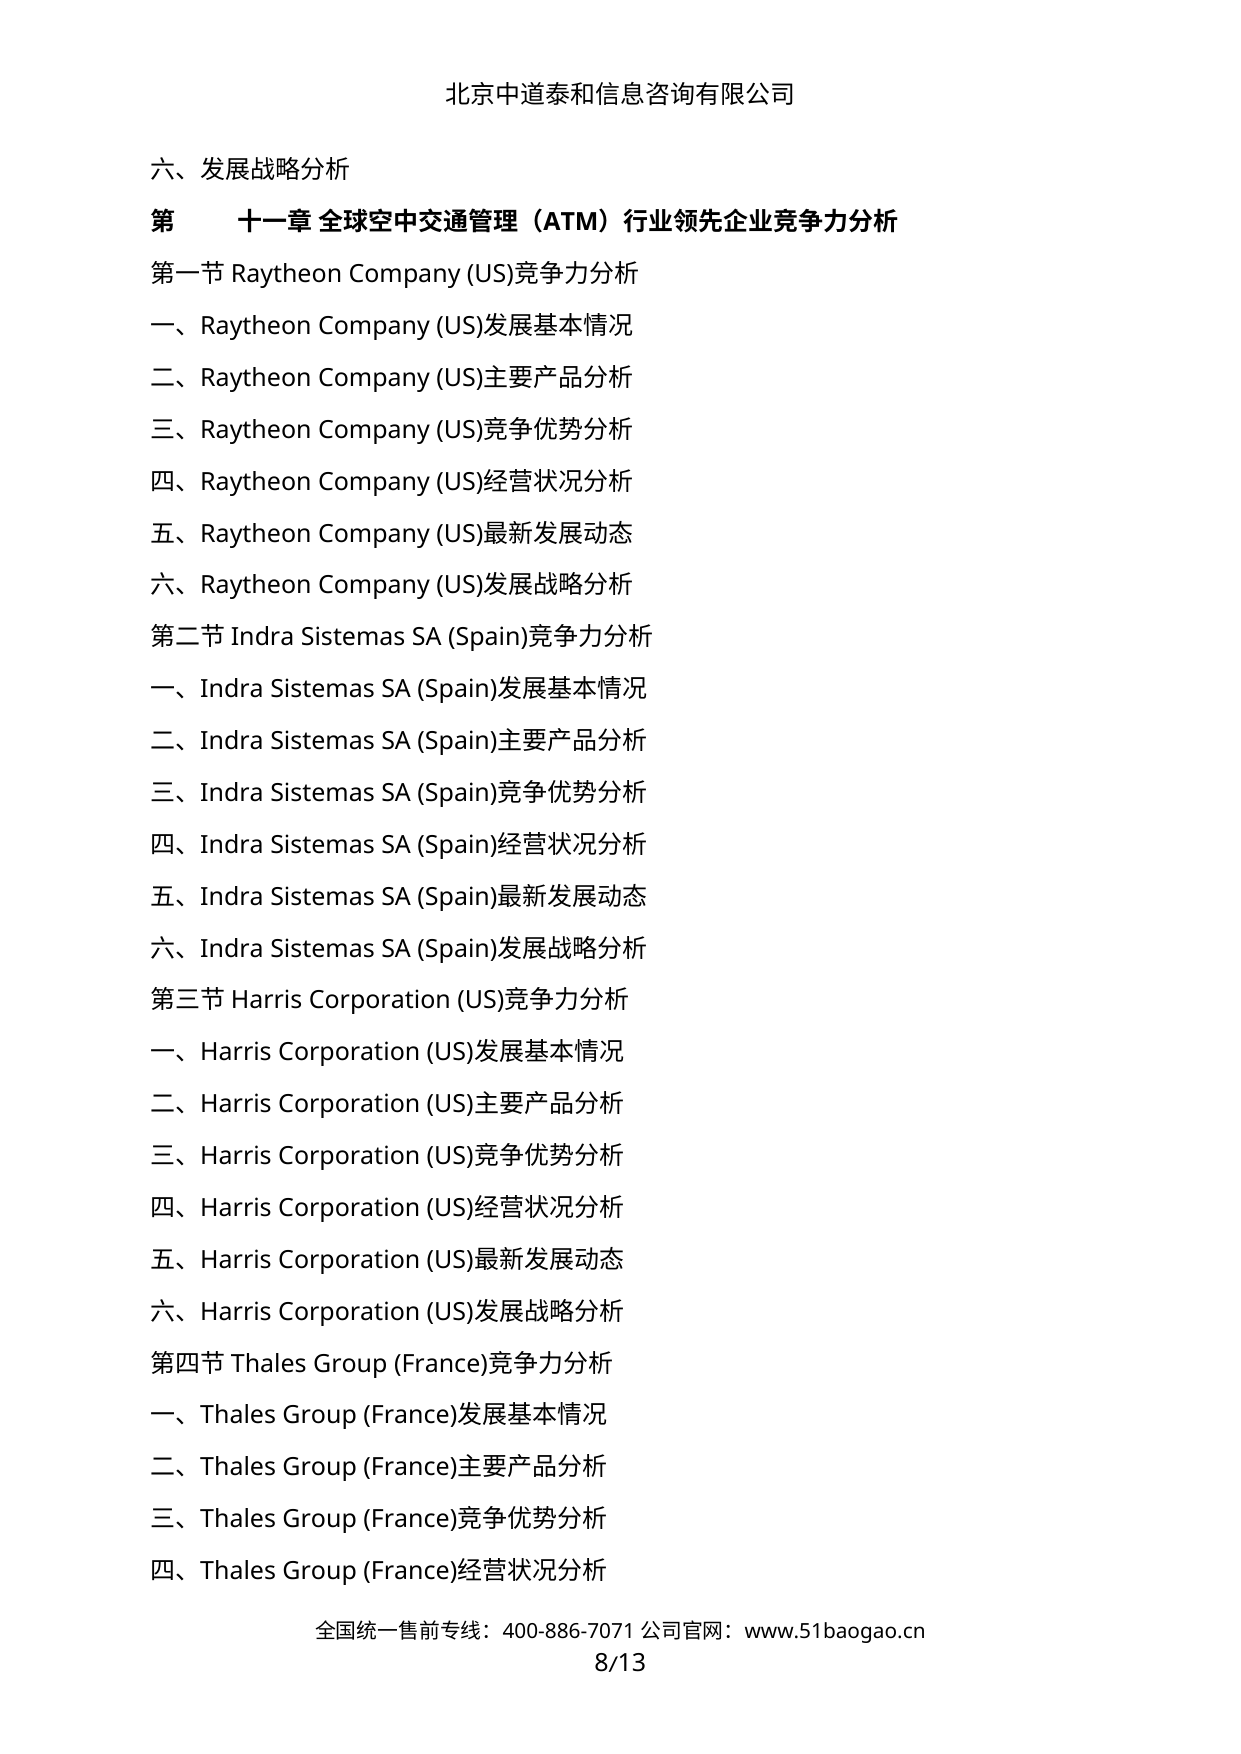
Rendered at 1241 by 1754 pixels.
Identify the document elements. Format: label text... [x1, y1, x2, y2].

text 第一节 Raytheon Company (US)竞争力分析 [150, 254, 1090, 290]
text 四、Raytheon Company (US)经营状况分析 [150, 461, 1090, 497]
text 二、Harris Corporation (US)主要产品分析 [150, 1084, 1090, 1120]
text 三、Thales Group (France)竞争优势分析 [150, 1499, 1090, 1535]
text 一、Harris Corporation (US)发展基本情况 [150, 1032, 1090, 1068]
text 五、Harris Corporation (US)最新发展动态 [150, 1239, 1090, 1276]
text 二、Thales Group (France)主要产品分析 [150, 1447, 1090, 1483]
text 六、发展战略分析 [150, 150, 1090, 186]
text 第 十一章 全球空中交通管理（ATM）行业领先企业竞争力分析 [150, 202, 1090, 238]
text 三、Raytheon Company (US)竞争优势分析 [150, 409, 1090, 446]
text 六、Indra Sistemas SA (Spain)发展战略分析 [150, 928, 1090, 964]
text 第四节 Thales Group (France)竞争力分析 [150, 1343, 1090, 1379]
text 一、Thales Group (France)发展基本情况 [150, 1395, 1090, 1431]
text 一、Indra Sistemas SA (Spain)发展基本情况 [150, 669, 1090, 705]
text 五、Raytheon Company (US)最新发展动态 [150, 513, 1090, 549]
text 二、Raytheon Company (US)主要产品分析 [150, 357, 1090, 394]
text 一、Raytheon Company (US)发展基本情况 [150, 306, 1090, 342]
text 第二节 Indra Sistemas SA (Spain)竞争力分析 [150, 617, 1090, 653]
text 三、Indra Sistemas SA (Spain)竞争优势分析 [150, 772, 1090, 809]
text 五、Indra Sistemas SA (Spain)最新发展动态 [150, 876, 1090, 912]
text 六、Raytheon Company (US)发展战略分析 [150, 565, 1090, 601]
text 二、Indra Sistemas SA (Spain)主要产品分析 [150, 721, 1090, 757]
text 四、Indra Sistemas SA (Spain)经营状况分析 [150, 824, 1090, 861]
text 四、Thales Group (France)经营状况分析 [150, 1551, 1090, 1587]
text 四、Harris Corporation (US)经营状况分析 [150, 1187, 1090, 1224]
text 三、Harris Corporation (US)竞争优势分析 [150, 1136, 1090, 1172]
text 六、Harris Corporation (US)发展战略分析 [150, 1291, 1090, 1327]
text 第三节 Harris Corporation (US)竞争力分析 [150, 980, 1090, 1016]
